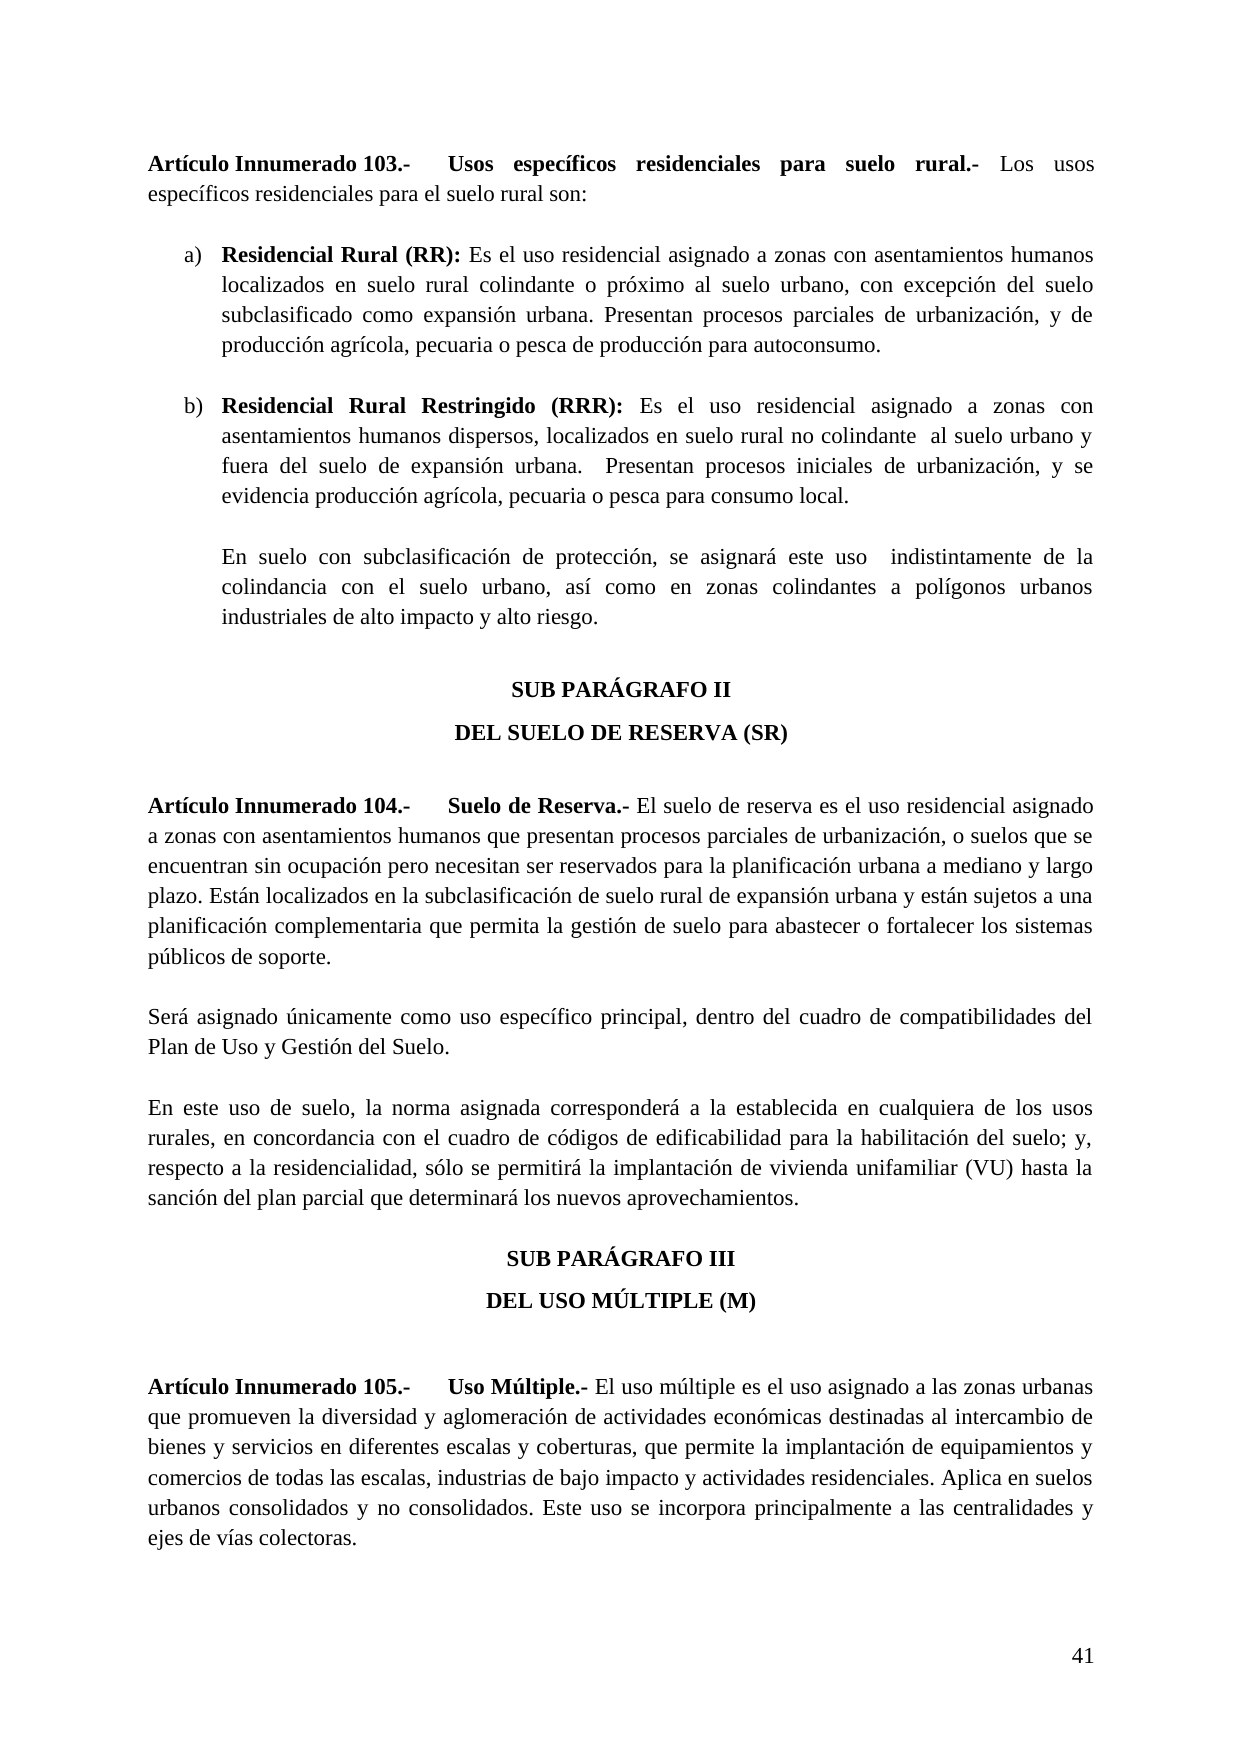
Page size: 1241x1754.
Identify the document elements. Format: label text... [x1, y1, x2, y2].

list Suelo de Reserva.- El suelo de reserva es el uso residencial asignado a zonas con asentamientos humanos que presentan procesos parciales de urbanización, o suelos que se encuentran sin ocupación pero necesitan ser reservados para la planificación urbana a mediano y largo plazo. Están localizados en la subclasificación de suelo rural de expansión urbana y están sujetos a una planificación complementaria que permita la gestión de suelo para abastecer o fortalecer los sistemas públicos de soporte. [148, 792, 1094, 969]
text SUB PARÁGRAFO III [148, 1245, 1094, 1271]
list Usos específicos residenciales para suelo rural.- Los usos específicos residenciales para el suelo rural son: [148, 150, 1094, 207]
text DEL SUELO DE RESERVA (SR) [148, 719, 1094, 745]
list Residencial Rural (RR): Es el uso residencial asignado a zonas con asentamientos humanos localizados en suelo rural colindante o próximo al suelo urbano, con excepción del suelo subclasificado como expansión urbana. Presentan procesos parciales de urbanización, y de producción agrícola, pecuaria o pesca de producción para autoconsumo. [184, 241, 1094, 358]
list Residencial Rural Restringido (RRR): Es el uso residencial asignado a zonas con asentamientos humanos dispersos, localizados en suelo rural no colindante al suelo urbano y fuera del suelo de expansión urbana. Presentan procesos iniciales de urbanización, y se evidencia producción agrícola, pecuaria o pesca para consumo local. [184, 392, 1094, 509]
text En este uso de suelo, la norma asignada corresponderá a la establecida en cualquiera de los usos rurales, en concordancia con el cuadro de códigos de edificabilidad para la habilitación del suelo; y, respecto a la residencialidad, sólo se permitirá la implantación de vivienda unifamiliar (VU) hasta la sanción del plan parcial que determinará los nuevos aprovechamientos. [148, 1094, 1094, 1211]
text SUB PARÁGRAFO II [148, 676, 1094, 702]
text En suelo con subclasificación de protección, se asignará este uso indistintamente de la colindancia con el suelo urbano, así como en zonas colindantes a polígonos urbanos industriales de alto impacto y alto riesgo. [221, 543, 1094, 629]
text DEL USO MÚLTIPLE (M) [148, 1287, 1094, 1314]
list Uso Múltiple.- El uso múltiple es el uso asignado a las zonas urbanas que promueven la diversidad y aglomeración de actividades económicas destinadas al intercambio de bienes y servicios en diferentes escalas y coberturas, que permite la implantación de equipamientos y comercios de todas las escalas, industrias de bajo impacto y actividades residenciales. Aplica en suelos urbanos consolidados y no consolidados. Este uso se incorpora principalmente a las centralidades y ejes de vías colectoras. [148, 1373, 1094, 1550]
text Será asignado únicamente como uso específico principal, dentro del cuadro de compatibilidades del Plan de Uso y Gestión del Suelo. [148, 1003, 1094, 1060]
